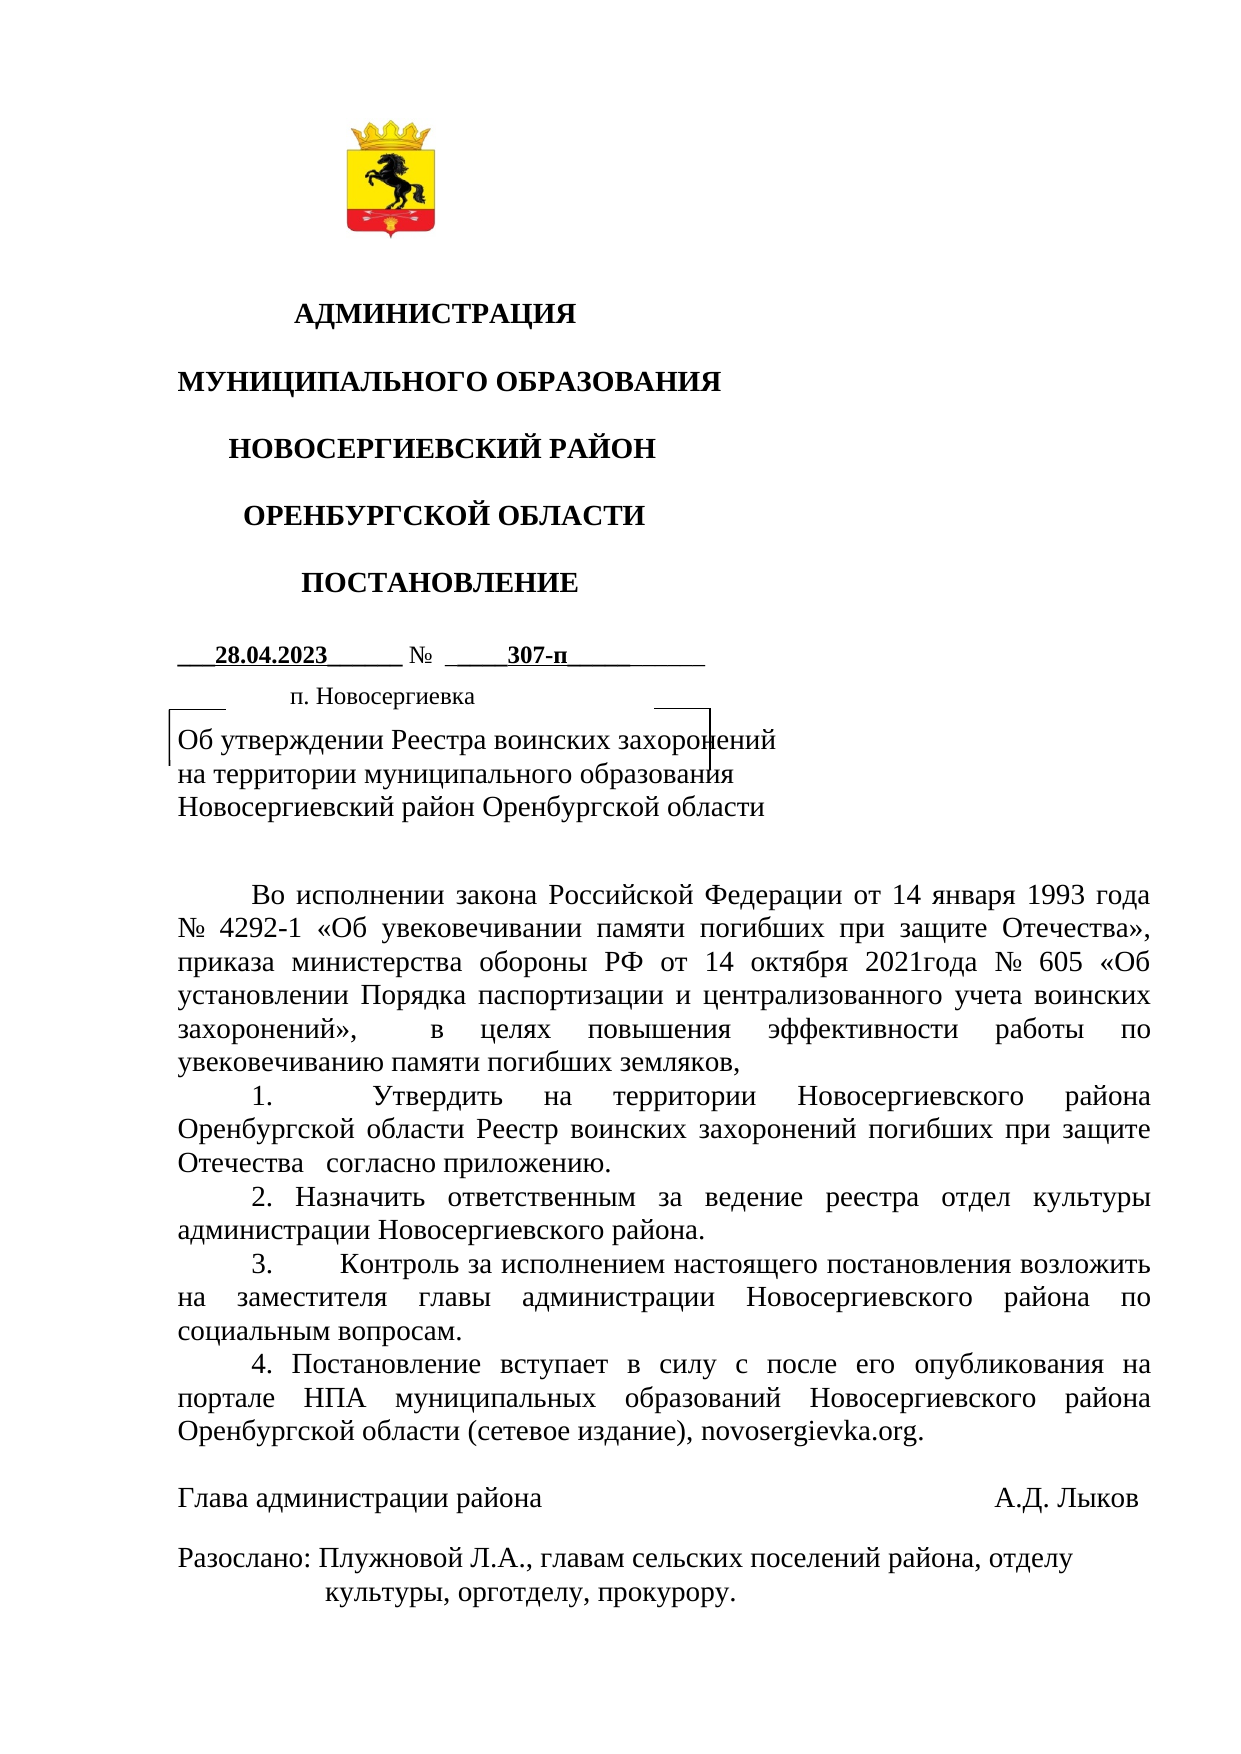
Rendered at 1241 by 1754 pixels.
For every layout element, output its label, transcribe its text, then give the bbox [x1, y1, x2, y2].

text Разослано: Плужновой Л.А., главам сельских поселений района, отделу культуры, орготделу, прокурору. [177, 1540, 1152, 1607]
text Во исполнении закона Российской Федерации от 14 января 1993 года № 4292-1 «Об увековечивании памяти погибших при защите Отечества», приказа министерства обороны РФ от 14 октября 2021года № 605 «Об установлении Порядка паспортизации и централизованного учета воинских захоронений», в целях повышения эффективности работы по увековечиванию памяти погибших земляков, [177, 877, 1152, 1078]
text 3. Контроль за исполнением настоящего постановления возложить на заместителя главы администрации Новосергиевского района по социальным вопросам. [177, 1246, 1152, 1346]
title 4. Постановление вступает в силу с после его опубликования на портале НПА муниципальных образований Новосергиевского района Оренбургской области (сетевое издание), novosergievka.org. [177, 1346, 1152, 1447]
text 1. Утвердить на территории Новосергиевского района Оренбургской области Реестр воинских захоронений погибших при защите Отечества согласно приложению. [177, 1078, 1152, 1179]
text Глава администрации района А.Д. Лыков [177, 1481, 1152, 1514]
picture [346, 118, 436, 239]
table_header АДМИНИСТРАЦИЯ МУНИЦИПАЛЬНОГО ОБРАЗОВАНИЯ НОВОСЕРГИЕВСКИЙ РАЙОН ОРЕНБУРГСКОЙ ОБЛАСТИ ПОСТАНОВЛЕНИЕ ___28.04.2023______ № _____307-п___________ п. Новосергиевка Об утверждении Реестра воинских захоронений на территории муниципального образования Новосергиевский район Оренбургской области [166, 118, 1197, 877]
text 2. Назначить ответственным за ведение реестра отдел культуры администрации Новосергиевского района. [177, 1179, 1152, 1246]
